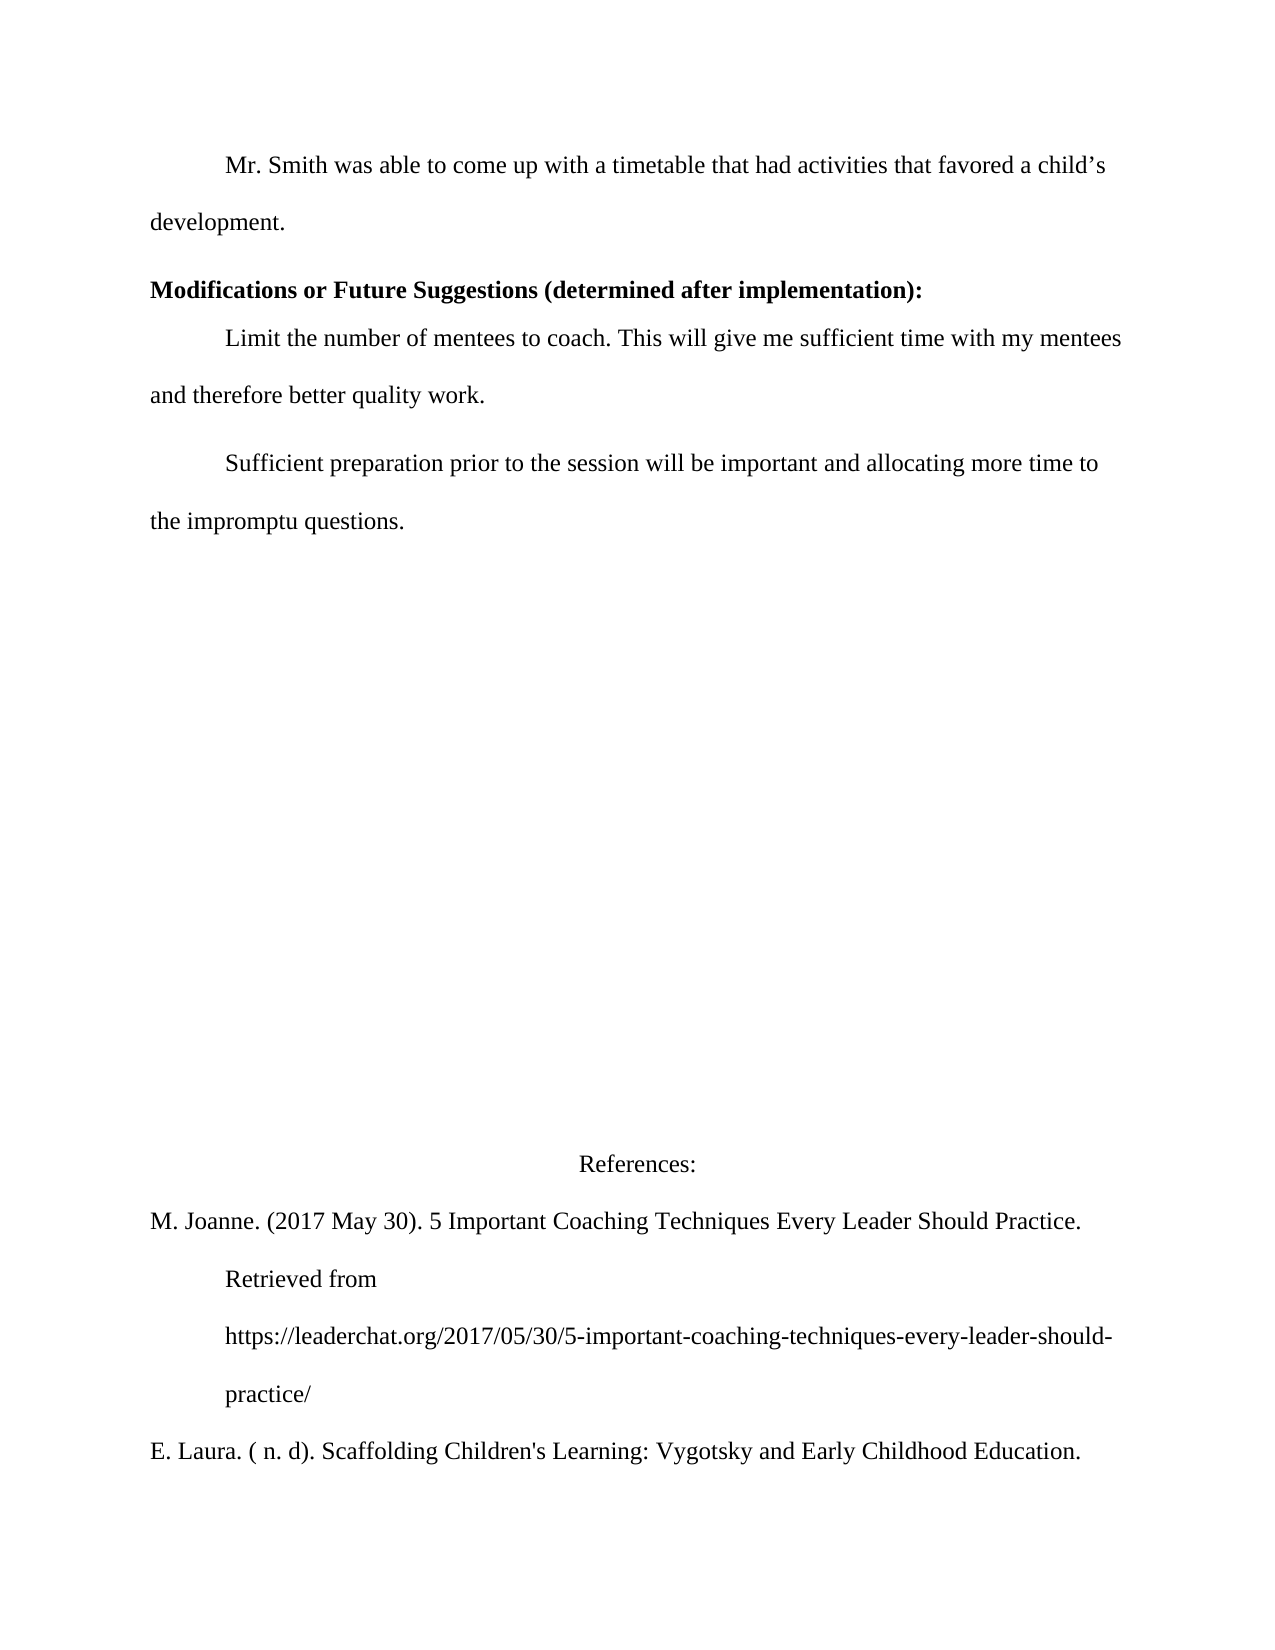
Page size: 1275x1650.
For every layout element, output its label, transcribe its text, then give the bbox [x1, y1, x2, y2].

text Mr. Smith was able to come up with a timetable that had activities that favored a child’s development. [150, 150, 1125, 236]
text practice/ [150, 1379, 1125, 1408]
text Limit the number of mentees to coach. This will give me sufficient time with my mentees and therefore better quality work. [150, 323, 1125, 409]
text Modifications or Future Suggestions (determined after implementation): [150, 275, 1125, 304]
text E. Laura. ( n. d). Scaffolding Children's Learning: Vygotsky and Early Childhood Education. [150, 1436, 1125, 1465]
text Retrieved from [150, 1264, 1125, 1293]
text https://leaderchat.org/2017/05/30/5-important-coaching-techniques-every-leader-should- [150, 1321, 1125, 1350]
text Sufficient preparation prior to the session will be important and allocating more time to the impromptu questions. [150, 448, 1125, 535]
text References: [150, 1149, 1125, 1178]
text M. Joanne. (2017 May 30). 5 Important Coaching Techniques Every Leader Should Practice. [150, 1206, 1125, 1235]
